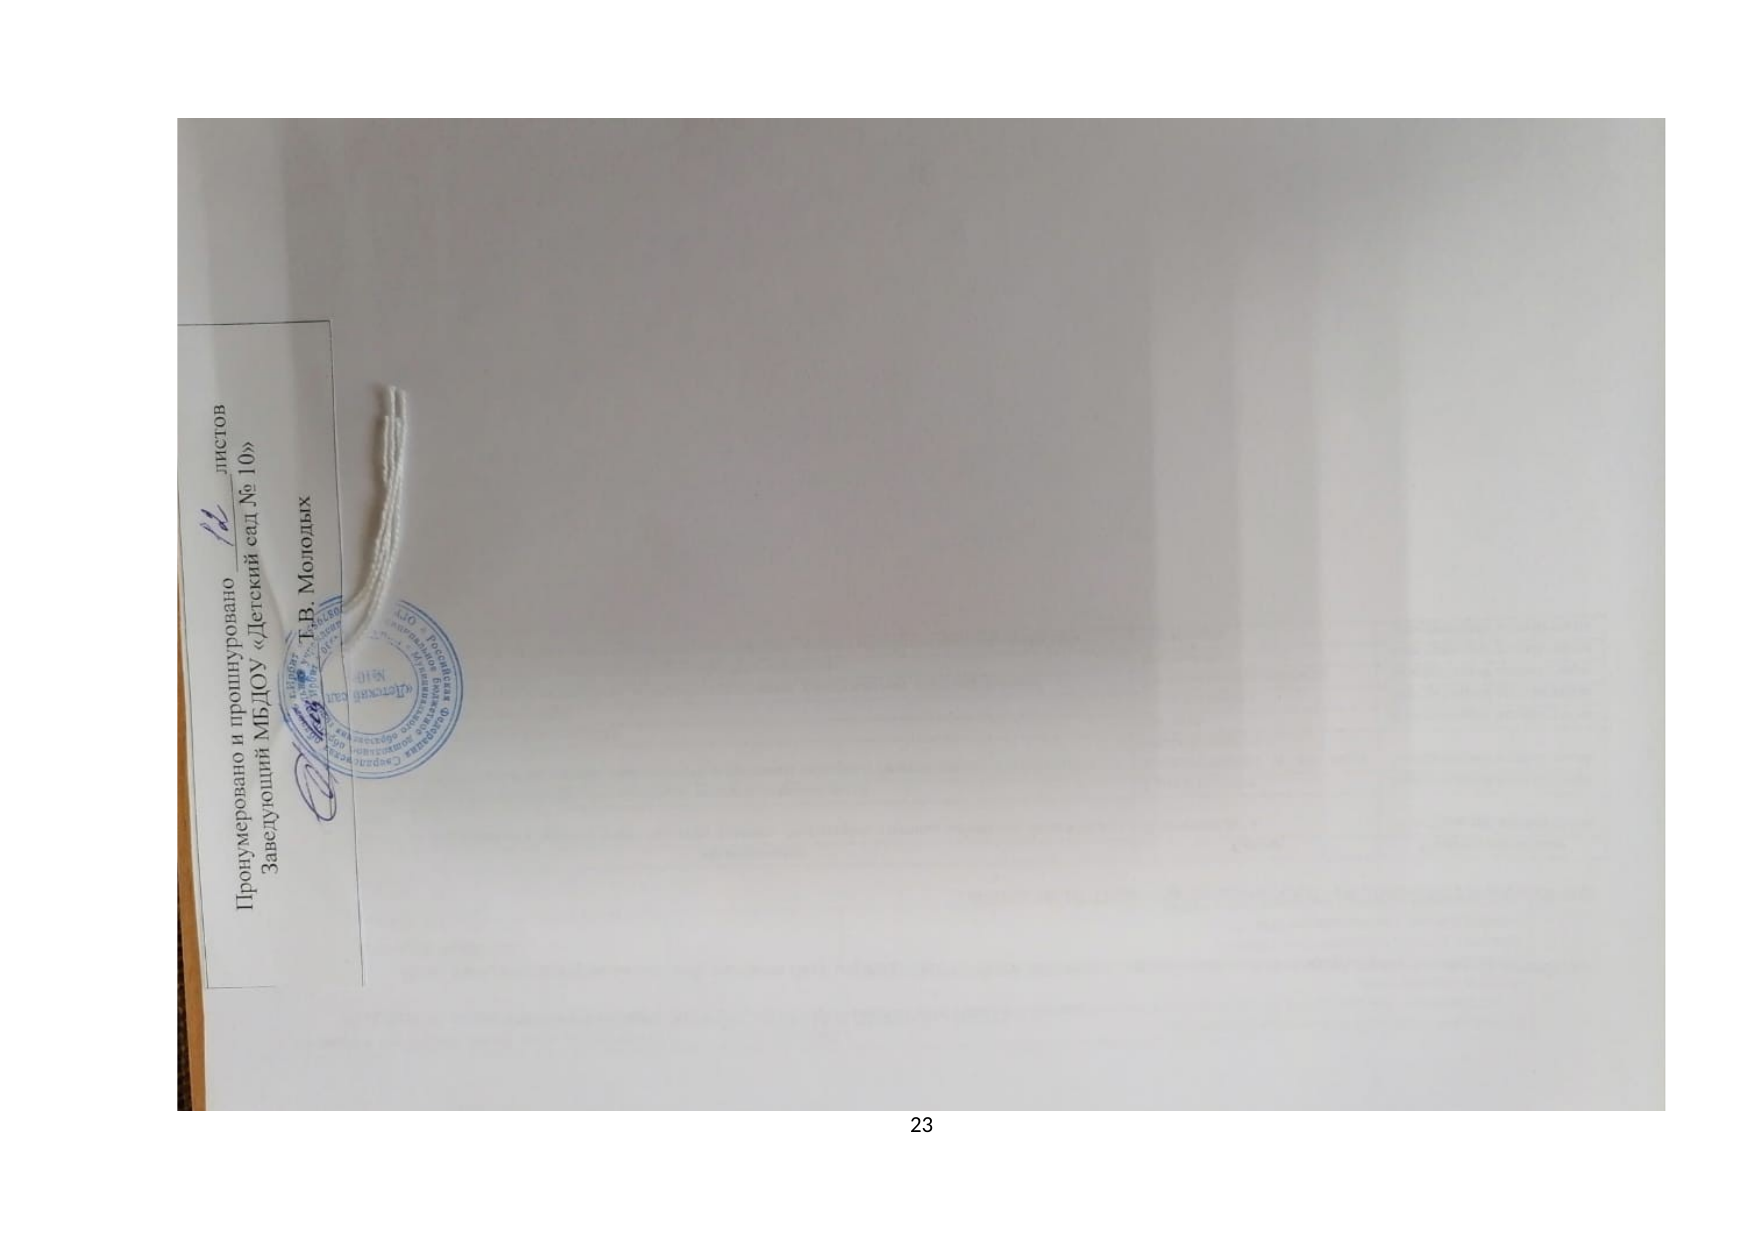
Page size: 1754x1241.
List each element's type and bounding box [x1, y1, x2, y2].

picture [177, 118, 1666, 1111]
